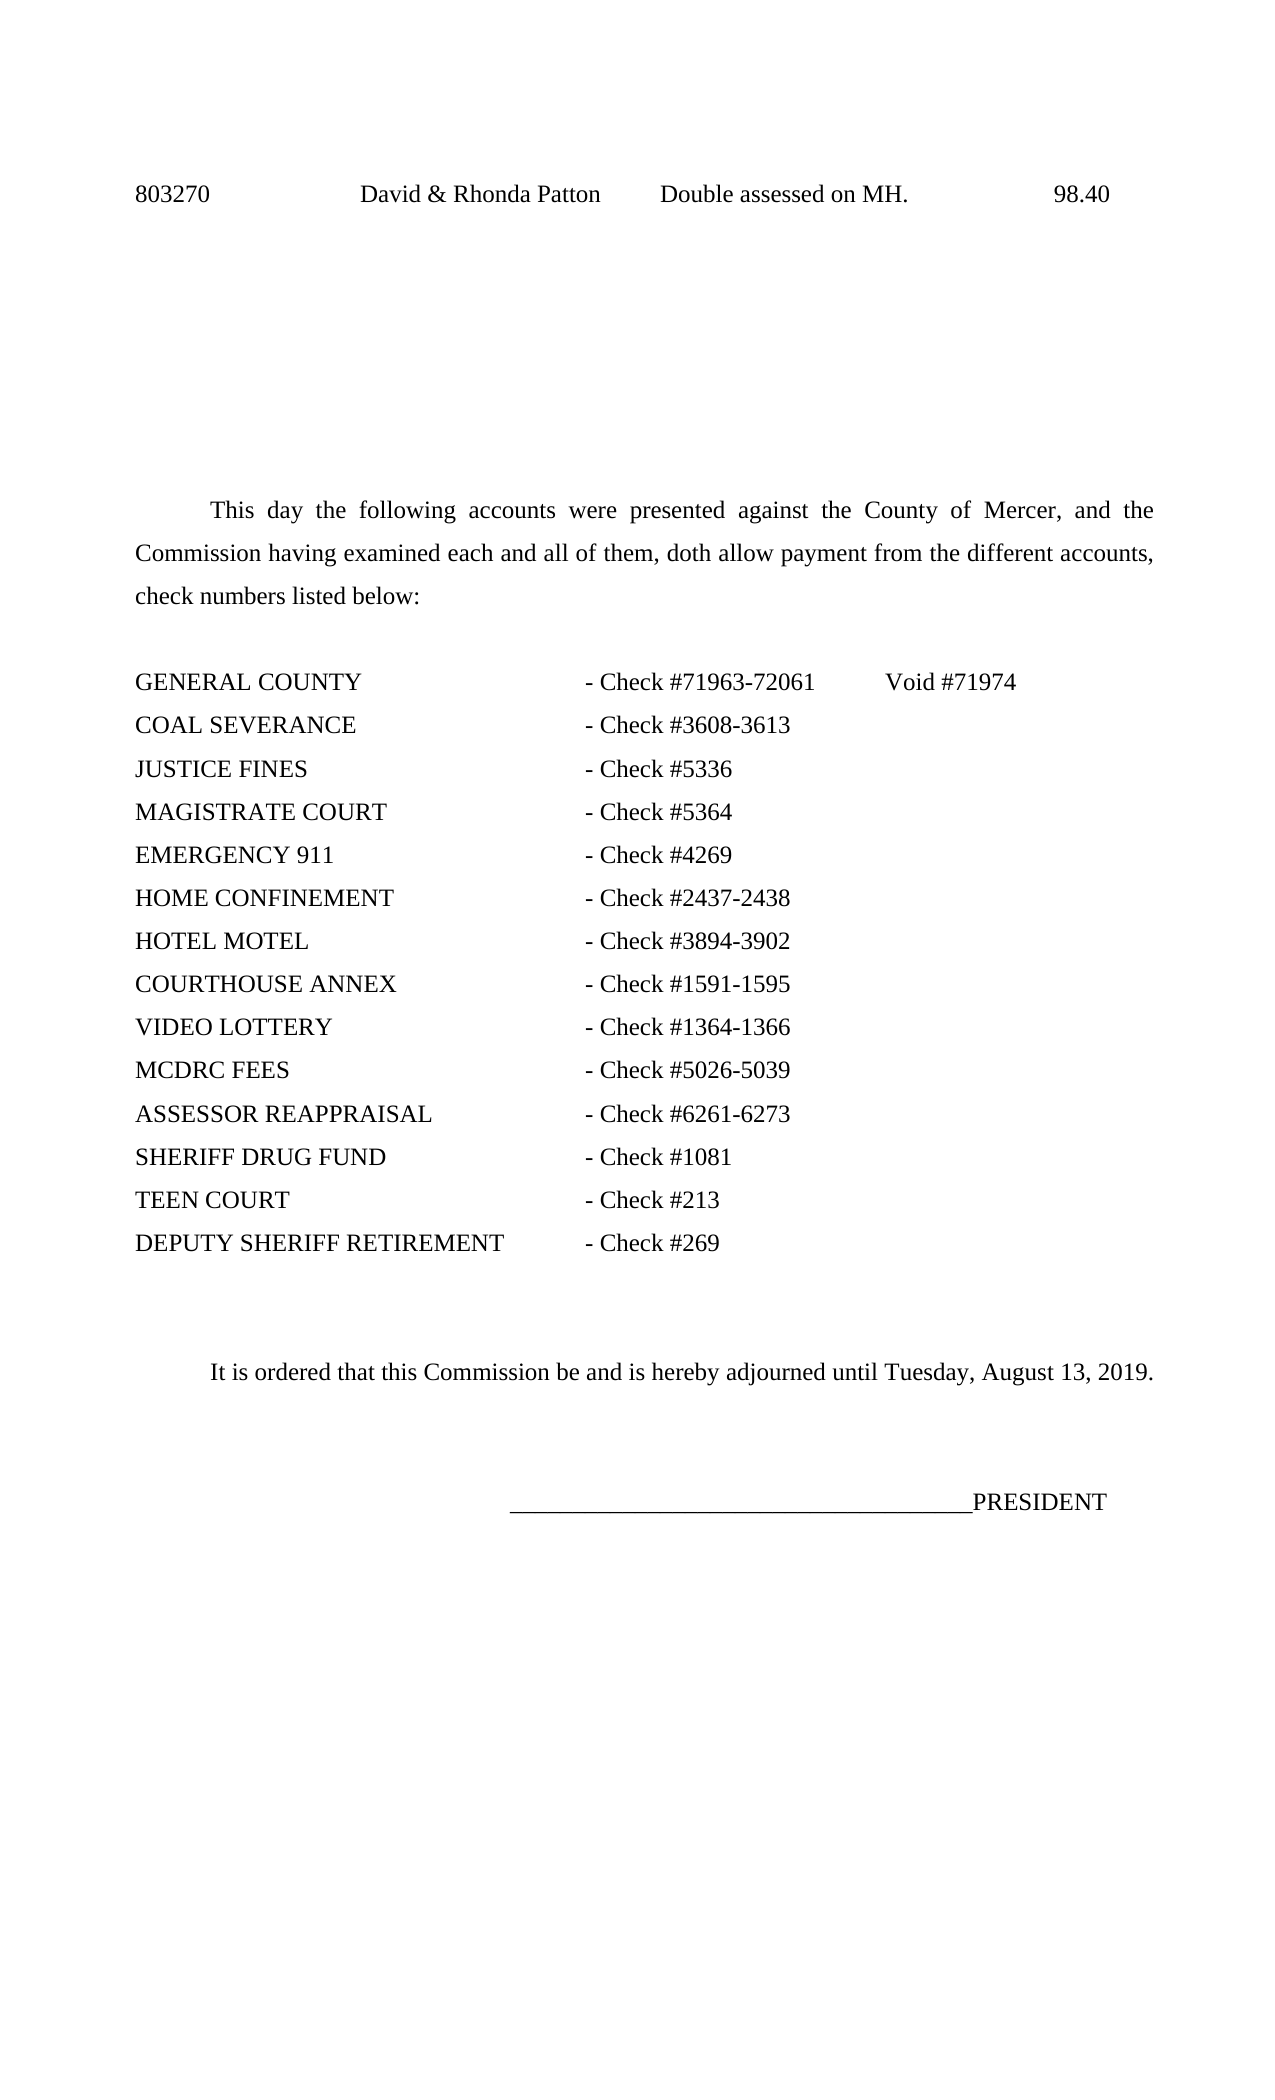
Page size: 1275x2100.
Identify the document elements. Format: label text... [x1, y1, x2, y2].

text HOTEL MOTEL - Check #3894-3902 [135, 926, 1155, 955]
text TEEN COURT - Check #213 [135, 1185, 1155, 1214]
text SHERIFF DRUG FUND - Check #1081 [135, 1142, 1155, 1171]
text MCDRC FEES - Check #5026-5039 [135, 1056, 1155, 1084]
text 803270 David & Rhonda Patton Double assessed on MH. 98.40 [135, 179, 1155, 207]
text COURTHOUSE ANNEX - Check #1591-1595 [135, 969, 1155, 998]
text JUSTICE FINES - Check #5336 [135, 754, 1155, 782]
text COAL SEVERANCE - Check #3608-3613 [135, 711, 1155, 739]
text GENERAL COUNTY - Check #71963-72061 Void #71974 [135, 667, 1155, 696]
text It is ordered that this Commission be and is hereby adjourned until Tuesday, August 13, 2019. [135, 1357, 1155, 1429]
text VIDEO LOTTERY - Check #1364-1366 [135, 1012, 1155, 1041]
text EMERGENCY 911 - Check #4269 [135, 840, 1155, 869]
text MAGISTRATE COURT - Check #5364 [135, 797, 1155, 826]
text This day the following accounts were presented against the County of Mercer, and the Commission having examined each and all of them, doth allow payment from the different accounts, check numbers listed below: [135, 495, 1155, 610]
text DEPUTY SHERIFF RETIREMENT - Check #269 [135, 1228, 1155, 1257]
text _____________________________________PRESIDENT [135, 1444, 1155, 1516]
text HOME CONFINEMENT - Check #2437-2438 [135, 883, 1155, 912]
text ASSESSOR REAPPRAISAL - Check #6261-6273 [135, 1099, 1155, 1127]
